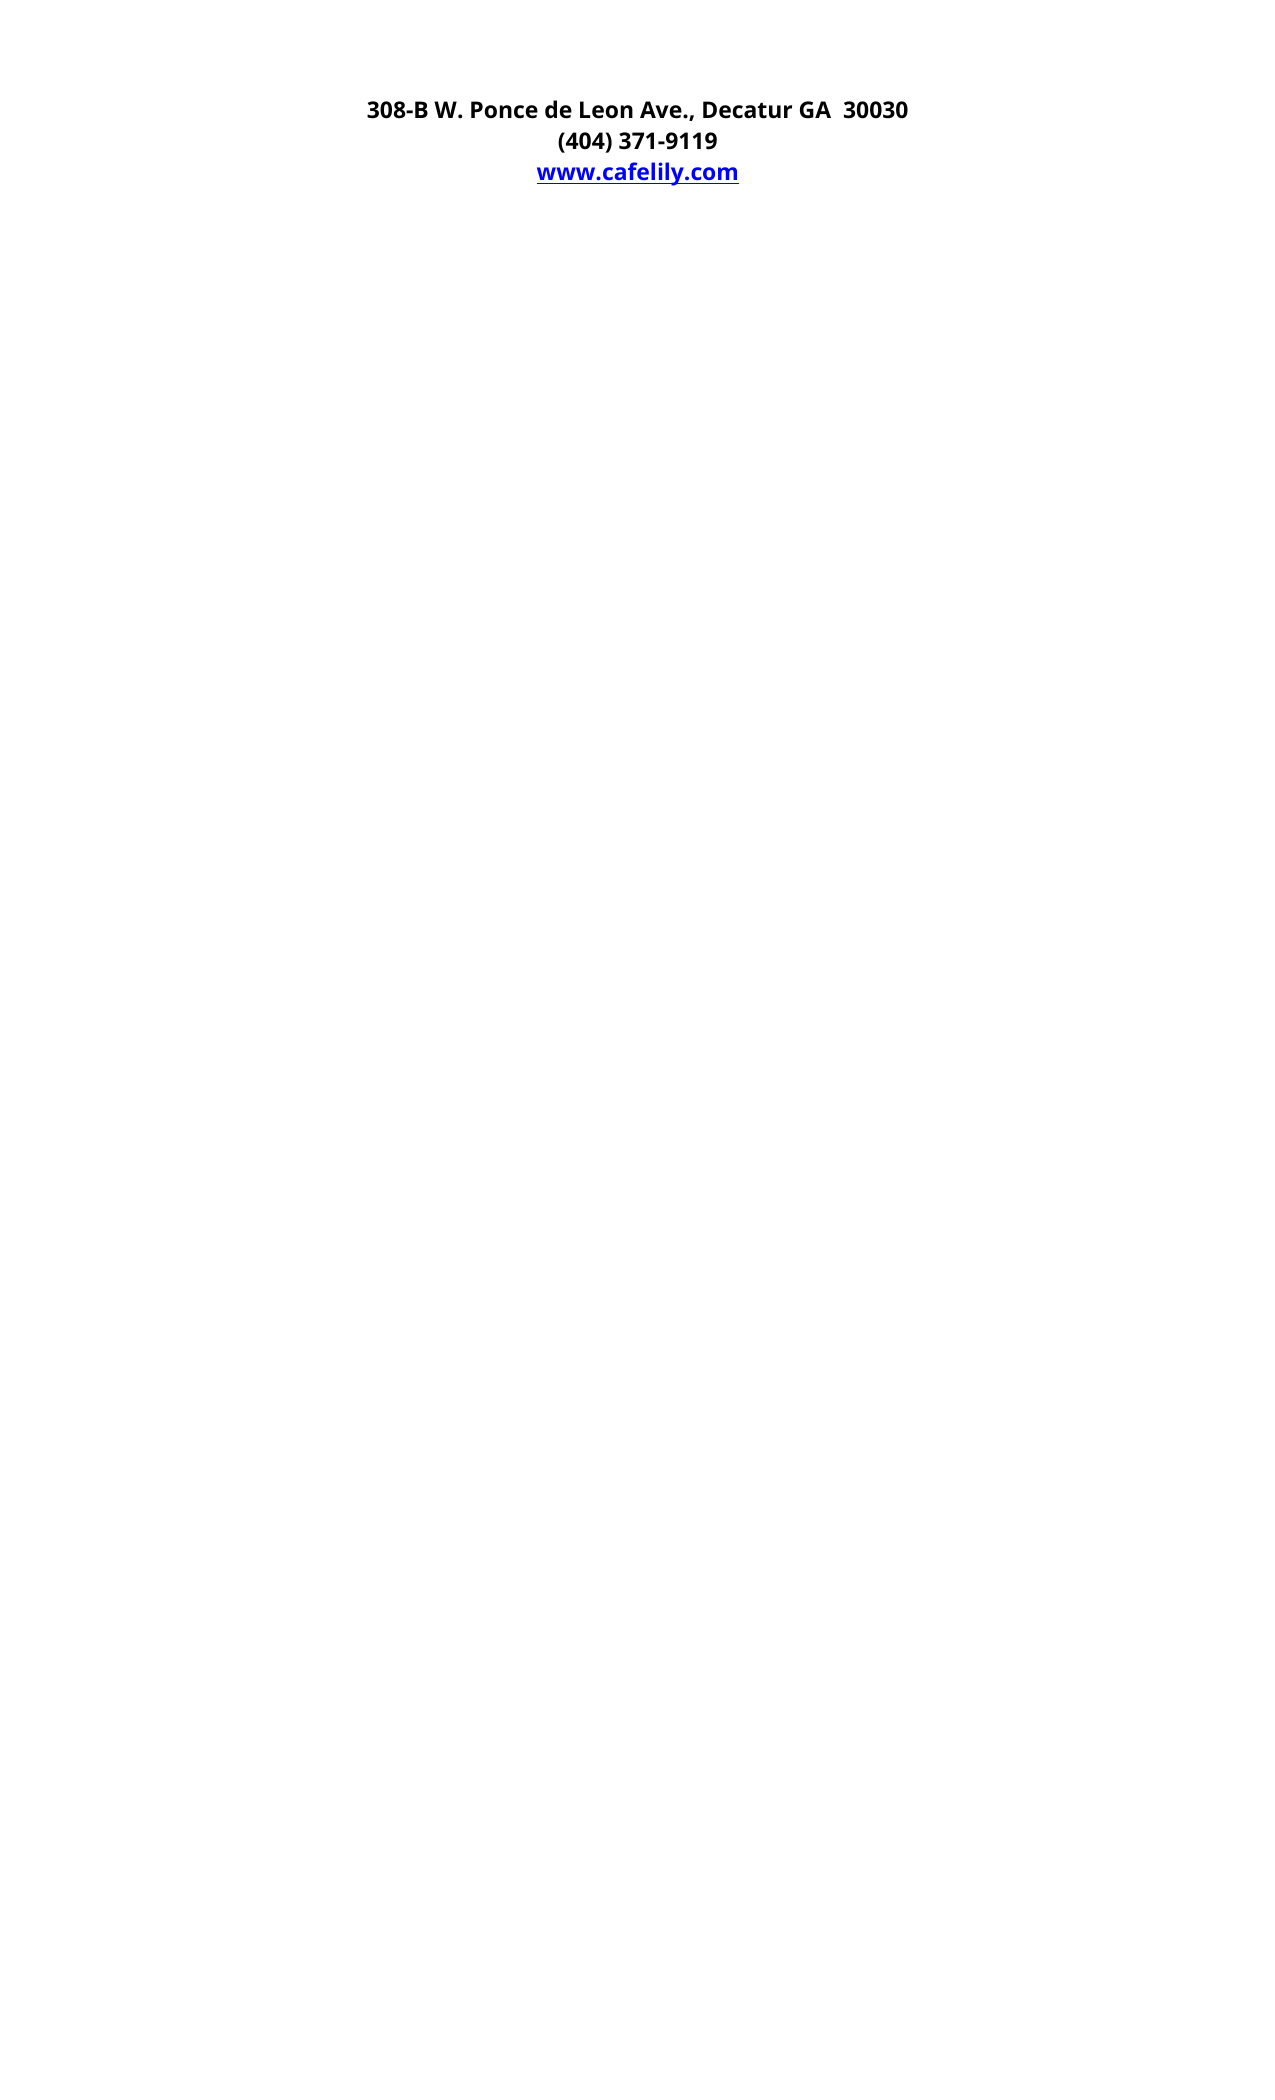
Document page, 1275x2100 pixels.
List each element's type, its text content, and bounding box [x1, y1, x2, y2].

text www.cafelily.com [94, 156, 1181, 187]
text 308-B W. Ponce de Leon Ave., Decatur GA 30030 [94, 94, 1181, 125]
text (404) 371-9119 [94, 125, 1181, 156]
